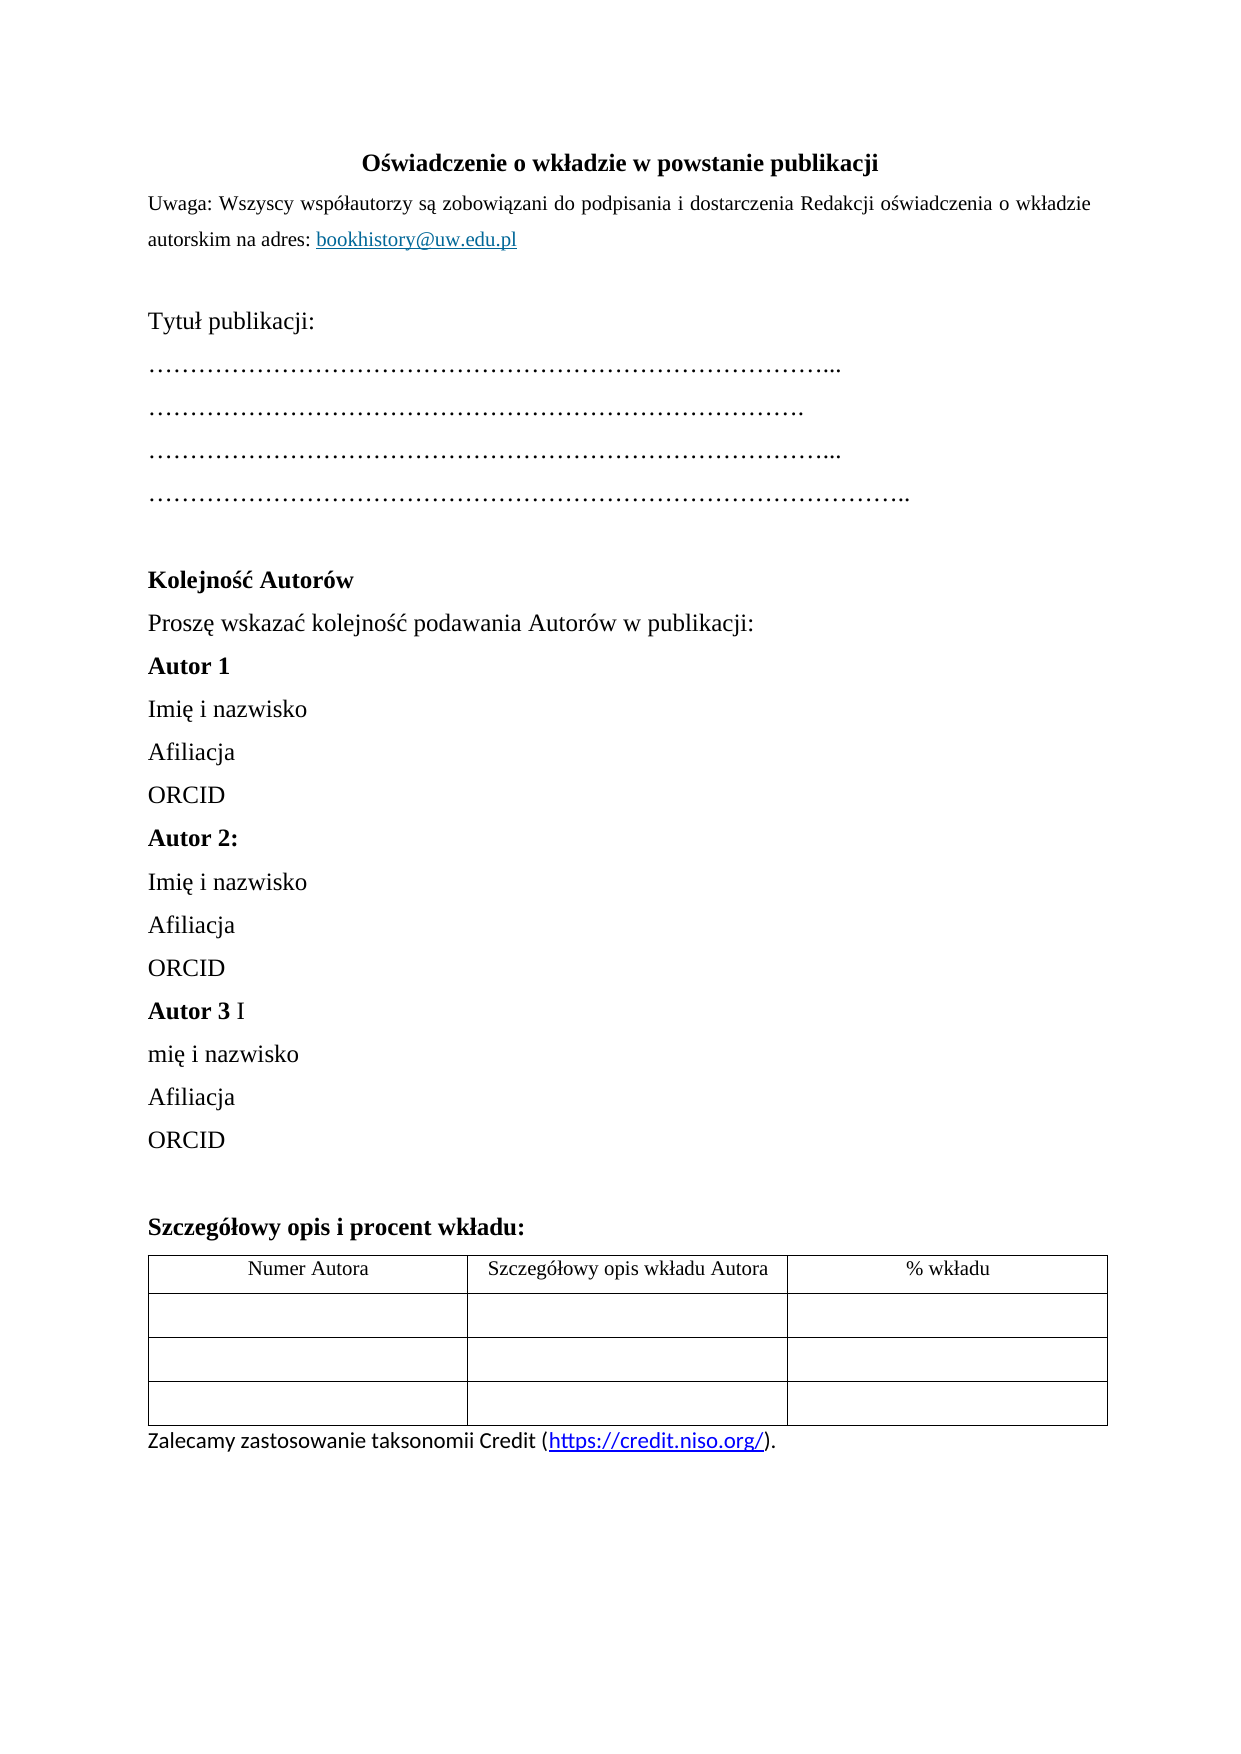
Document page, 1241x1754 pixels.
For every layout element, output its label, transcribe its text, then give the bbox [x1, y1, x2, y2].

table_header Szczegółowy opis wkładu Autora [468, 1256, 787, 1293]
text mię i nazwisko [148, 1039, 1093, 1068]
text Autor 1 [148, 651, 1093, 680]
table_cell [788, 1294, 1107, 1337]
text ORCID [148, 953, 1093, 982]
table_cell [149, 1338, 467, 1381]
table_cell [468, 1382, 787, 1425]
table_cell [788, 1382, 1107, 1425]
table_cell [788, 1338, 1107, 1381]
text Autor 2: [148, 823, 1093, 852]
text Proszę wskazać kolejność podawania Autorów w publikacji: [148, 608, 1093, 637]
text Tytuł publikacji: [148, 306, 1093, 335]
text ORCID [148, 1125, 1093, 1154]
text Zalecamy zastosowanie taksonomii Credit (https://credit.niso.org/). [148, 1426, 1093, 1454]
table_cell [149, 1294, 467, 1337]
text Imię i nazwisko [148, 694, 1093, 723]
text Oświadczenie o wkładzie w powstanie publikacji [148, 148, 1093, 176]
text Imię i nazwisko [148, 867, 1093, 895]
text Kolejność Autorów [148, 565, 1093, 593]
text ORCID [148, 780, 1093, 809]
text Afiliacja [148, 737, 1093, 766]
table_cell [149, 1382, 467, 1425]
text Autor 3 I [148, 996, 1093, 1025]
text Afiliacja [148, 1082, 1093, 1111]
table_header % wkładu [788, 1256, 1107, 1293]
table_cell [468, 1338, 787, 1381]
text Afiliacja [148, 910, 1093, 938]
table_cell [468, 1294, 787, 1337]
text Szczegółowy opis i procent wkładu: [148, 1212, 1093, 1240]
table_header Numer Autora [149, 1256, 467, 1293]
text ………………………………………………………………………...…………………………………………………………………….………………………………………………………………………...……………………………………………………………………………….. [148, 349, 1093, 507]
text Uwaga: Wszyscy współautorzy są zobowiązani do podpisania i dostarczenia Redakcji oświadczenia o wkładzie autorskim na adres: bookhistory@uw.edu.pl [148, 191, 1093, 251]
